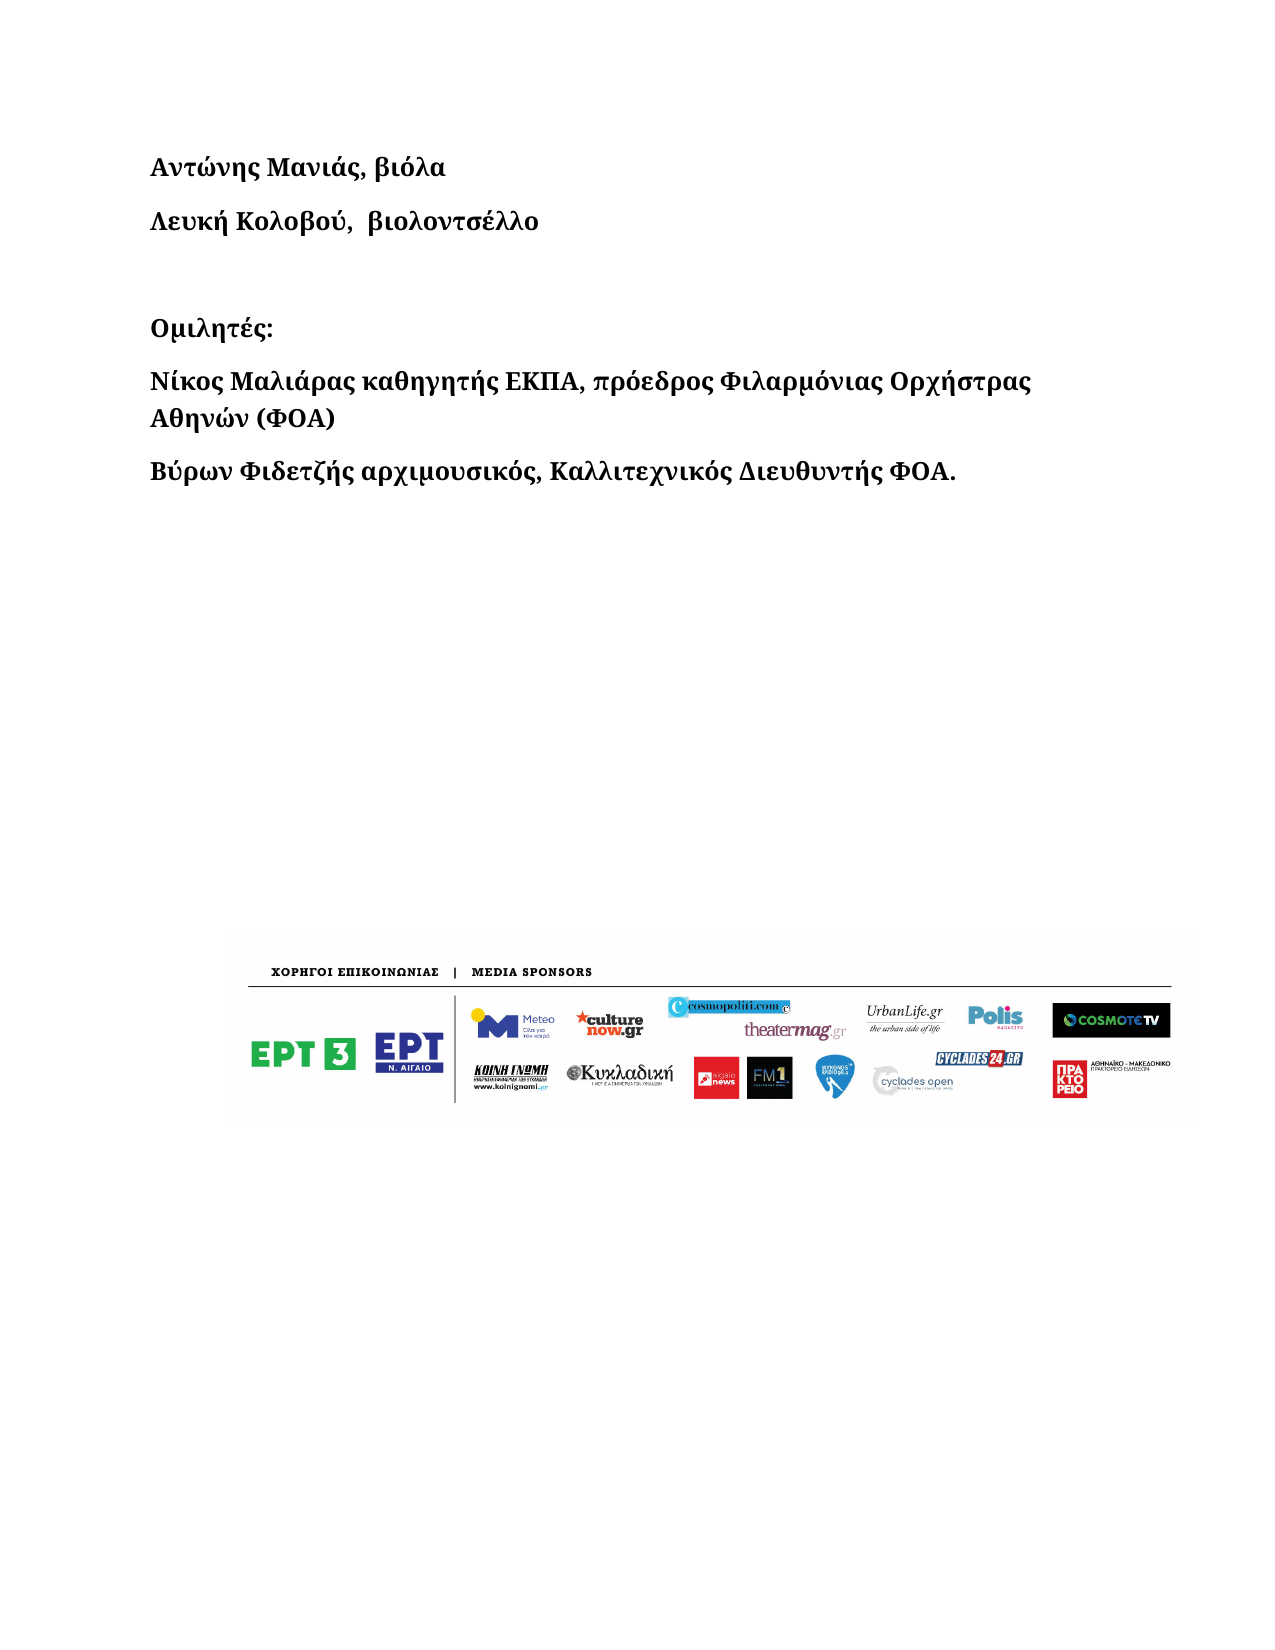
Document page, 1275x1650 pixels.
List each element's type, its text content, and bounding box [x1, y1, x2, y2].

picture [225, 934, 1194, 1126]
text Ομιλητές: [150, 310, 1125, 344]
text Αντώνης Μανιάς, βιόλα [150, 150, 1125, 184]
text Λευκή Κολοβού, βιολοντσέλλο [150, 203, 1125, 237]
text Νίκος Μαλιάρας καθηγητής ΕΚΠΑ, πρόεδρος Φιλαρμόνιας Ορχήστρας Αθηνών (ΦΟΑ) [150, 364, 1125, 434]
text Βύρων Φιδετζής αρχιμουσικός, Καλλιτεχνικός Διευθυντής ΦΟΑ. [150, 454, 1125, 488]
